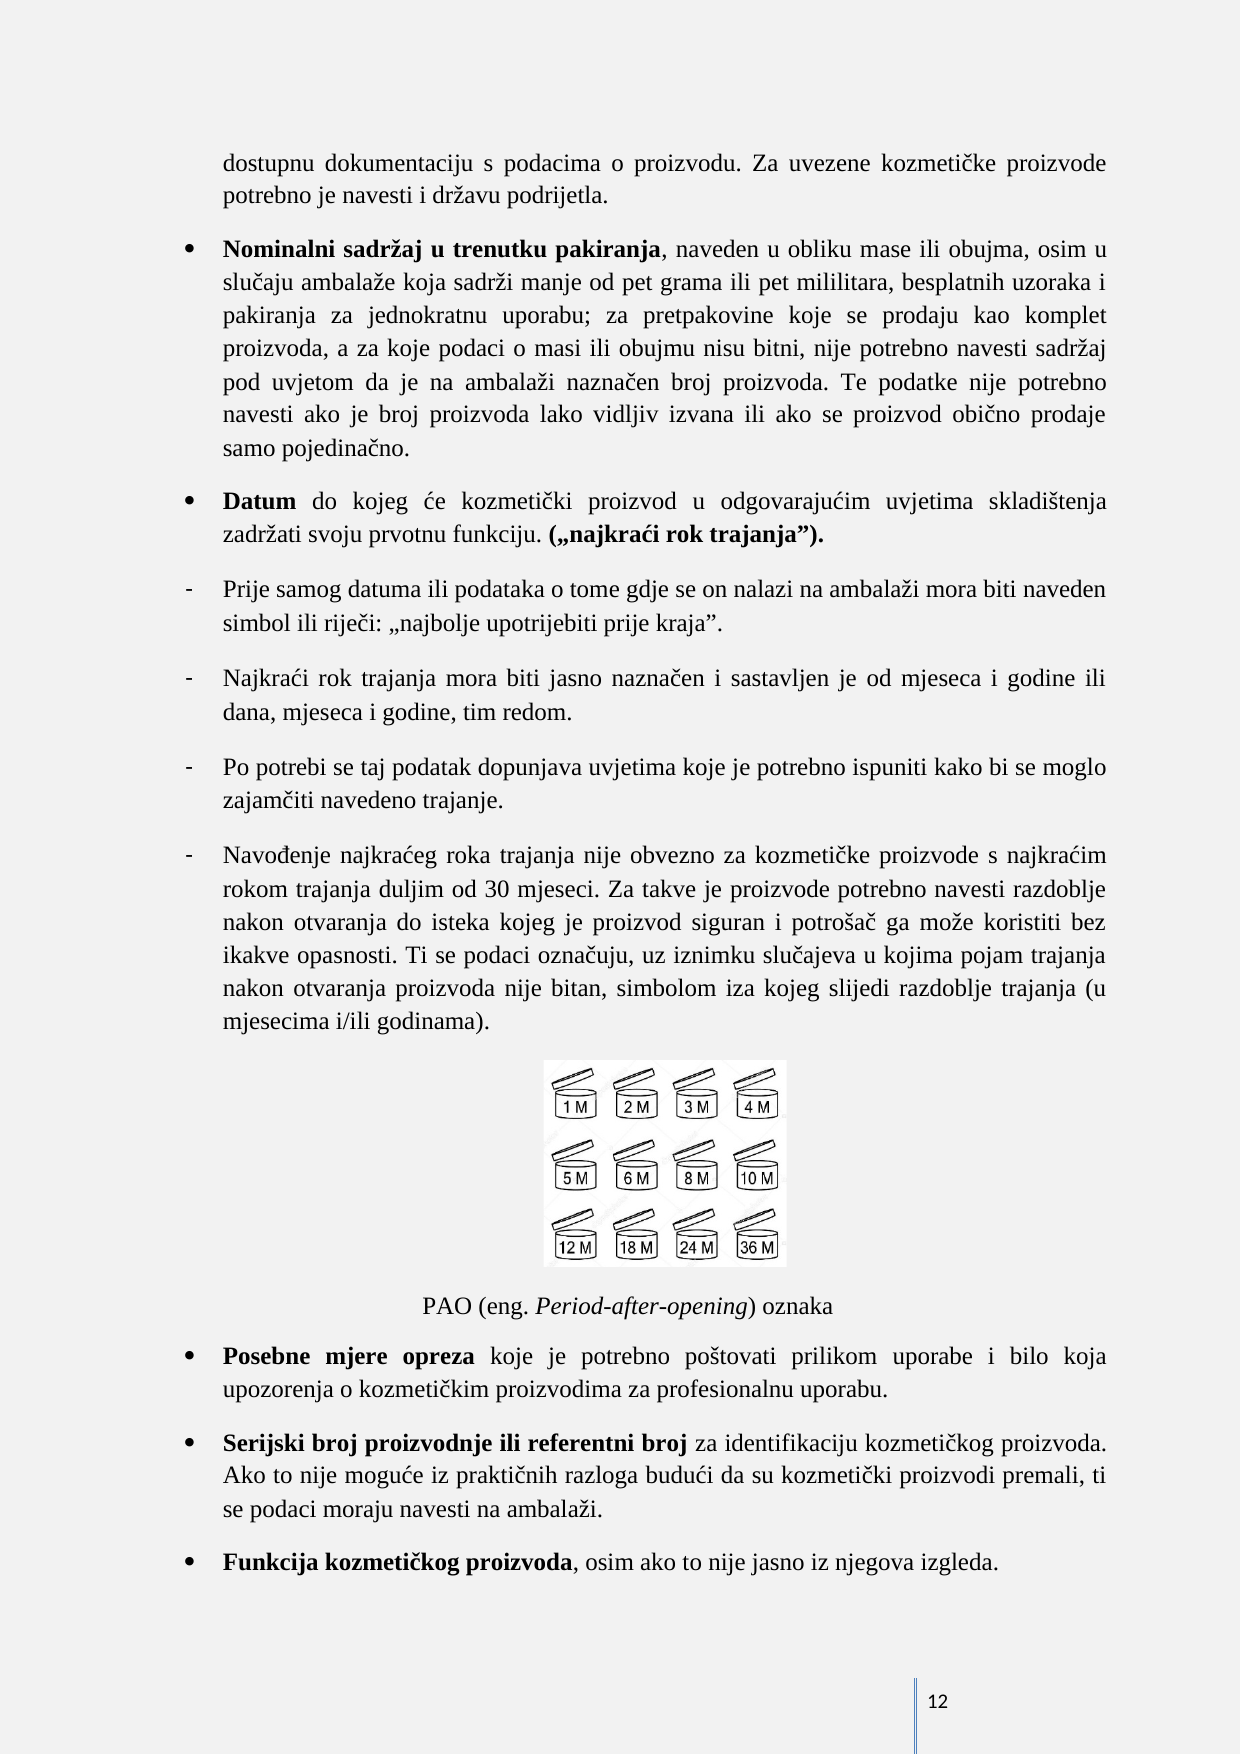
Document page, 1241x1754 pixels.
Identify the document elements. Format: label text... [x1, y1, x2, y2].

list Prije samog datuma ili podataka o tome gdje se on nalazi na ambalaži mora biti naveden simbol ili riječi: „najbolje upotrijebiti prije kraja”. [185, 573, 1107, 637]
list Nominalni sadržaj u trenutku pakiranja, naveden u obliku mase ili obujma, osim u slučaju ambalaže koja sadrži manje od pet grama ili pet mililitara, besplatnih uzoraka i pakiranja za jednokratnu uporabu; za pretpakovine koje se prodaju kao komplet proizvoda, a za koje podaci o masi ili obujmu nisu bitni, nije potrebno navesti sadržaj pod uvjetom da je na ambalaži naznačen broj proizvoda. Te podatke nije potrebno navesti ako je broj proizvoda lako vidljiv izvana ili ako se proizvod obično prodaje samo pojedinačno. [185, 234, 1107, 461]
text PAO (eng. Period-after-opening) oznaka [148, 1291, 1107, 1320]
list Najkraći rok trajanja mora biti jasno naznačen i sastavljen je od mjeseca i godine ili dana, mjeseca i godine, tim redom. [185, 662, 1107, 726]
list Funkcija kozmetičkog proizvoda, osim ako to nije jasno iz njegova izgleda. [185, 1547, 1107, 1576]
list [185, 148, 1107, 209]
list Po potrebi se taj podatak dopunjava uvjetima koje je potrebno ispuniti kako bi se moglo zajamčiti navedeno trajanje. [185, 751, 1107, 814]
list Navođenje najkraćeg roka trajanja nije obvezno za kozmetičke proizvode s najkraćim rokom trajanja duljim od 30 mjeseci. Za takve je proizvode potrebno navesti razdoblje nakon otvaranja do isteka kojeg je proizvod siguran i potrošač ga može koristiti bez ikakve opasnosti. Ti se podaci označuju, uz iznimku slučajeva u kojima pojam trajanja nakon otvaranja proizvoda nije bitan, simbolom iza kojeg slijedi razdoblje trajanja (u mjesecima i/ili godinama). [185, 839, 1107, 1035]
list Serijski broj proizvodnje ili referentni broj za identifikaciju kozmetičkog proizvoda. Ako to nije moguće iz praktičnih razloga budući da su kozmetički proizvodi premali, ti se podaci moraju navesti na ambalaži. [185, 1428, 1107, 1522]
list Posebne mjere opreza koje je potrebno poštovati prilikom uporabe i bilo koja upozorenja o kozmetičkim proizvodima za profesionalnu uporabu. [185, 1341, 1107, 1402]
list Datum do kojeg će kozmetički proizvod u odgovarajućim uvjetima skladištenja zadržati svoju prvotnu funkciju. („najkraći rok trajanja”). [185, 486, 1107, 548]
picture [543, 1060, 787, 1267]
